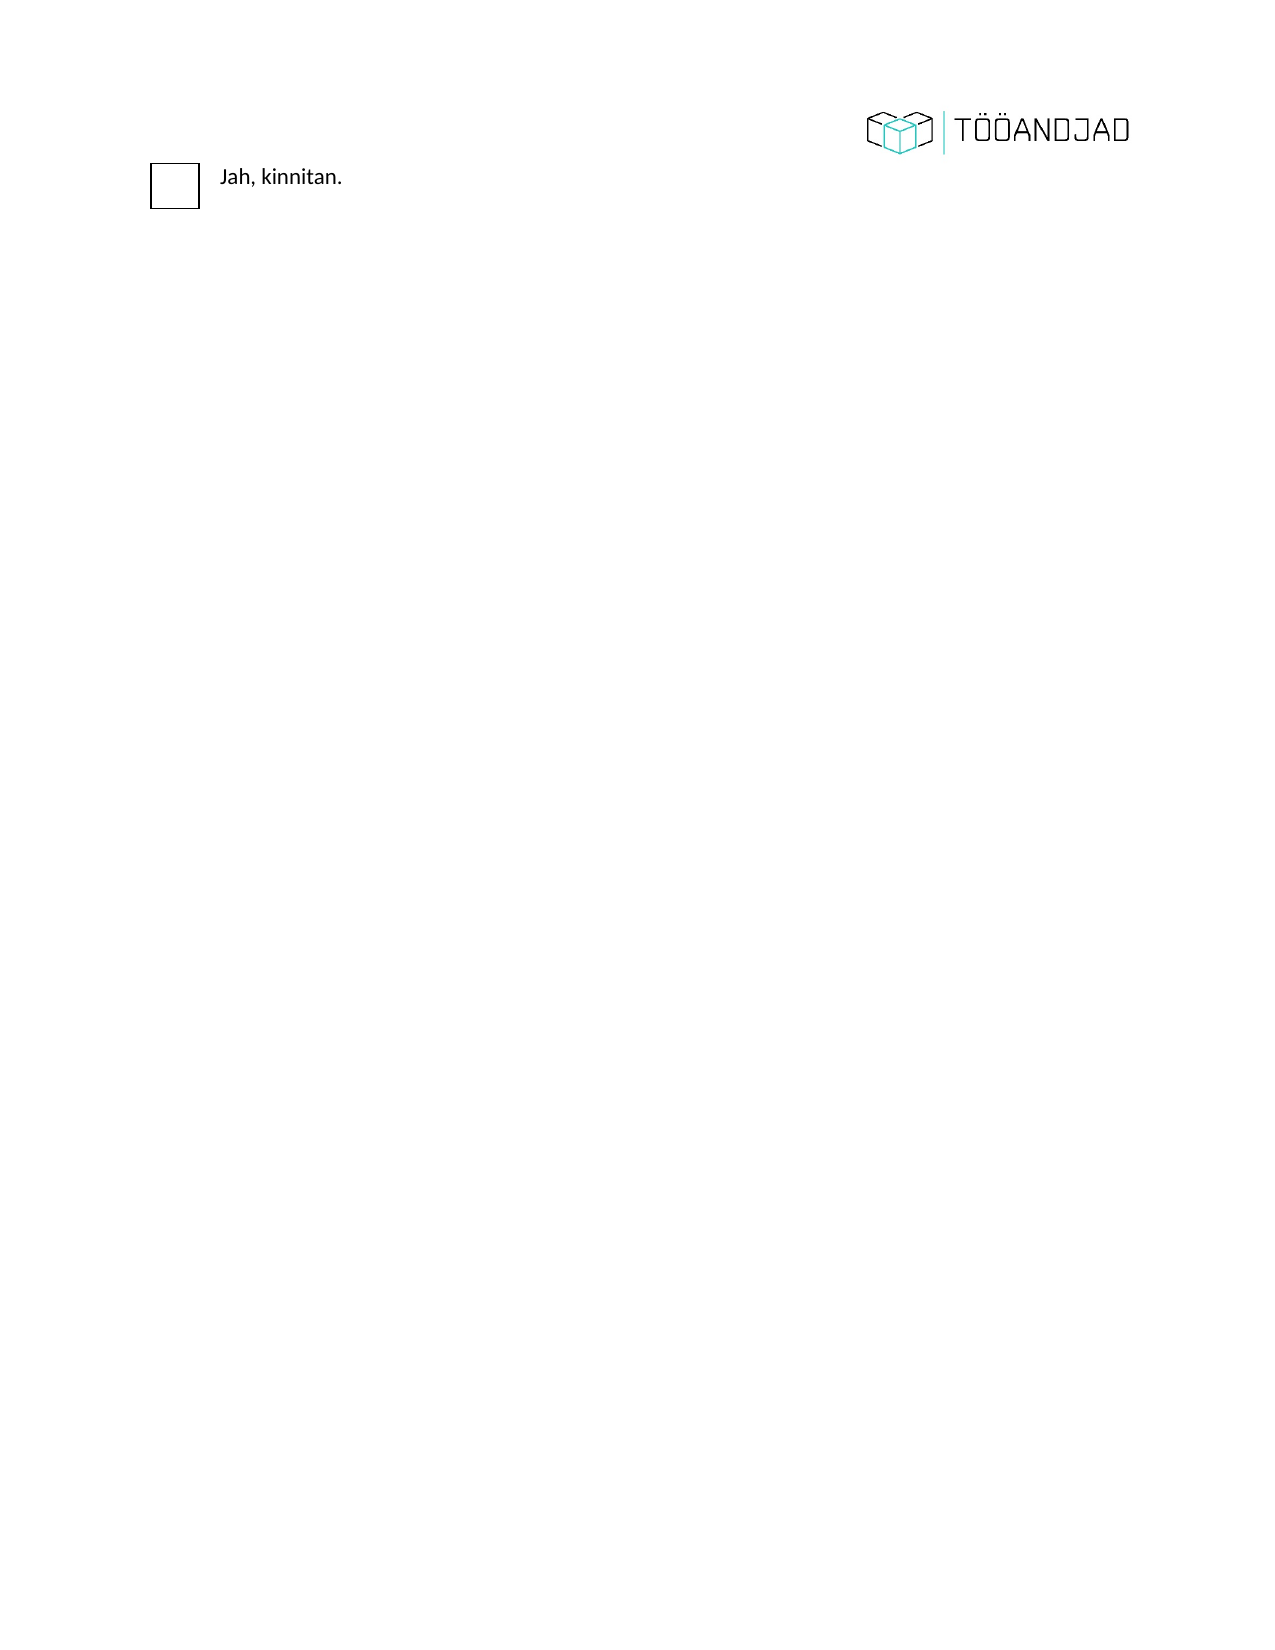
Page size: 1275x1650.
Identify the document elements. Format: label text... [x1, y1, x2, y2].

picture [827, 0, 1168, 266]
text Jah, kinnitan. [150, 162, 1125, 191]
